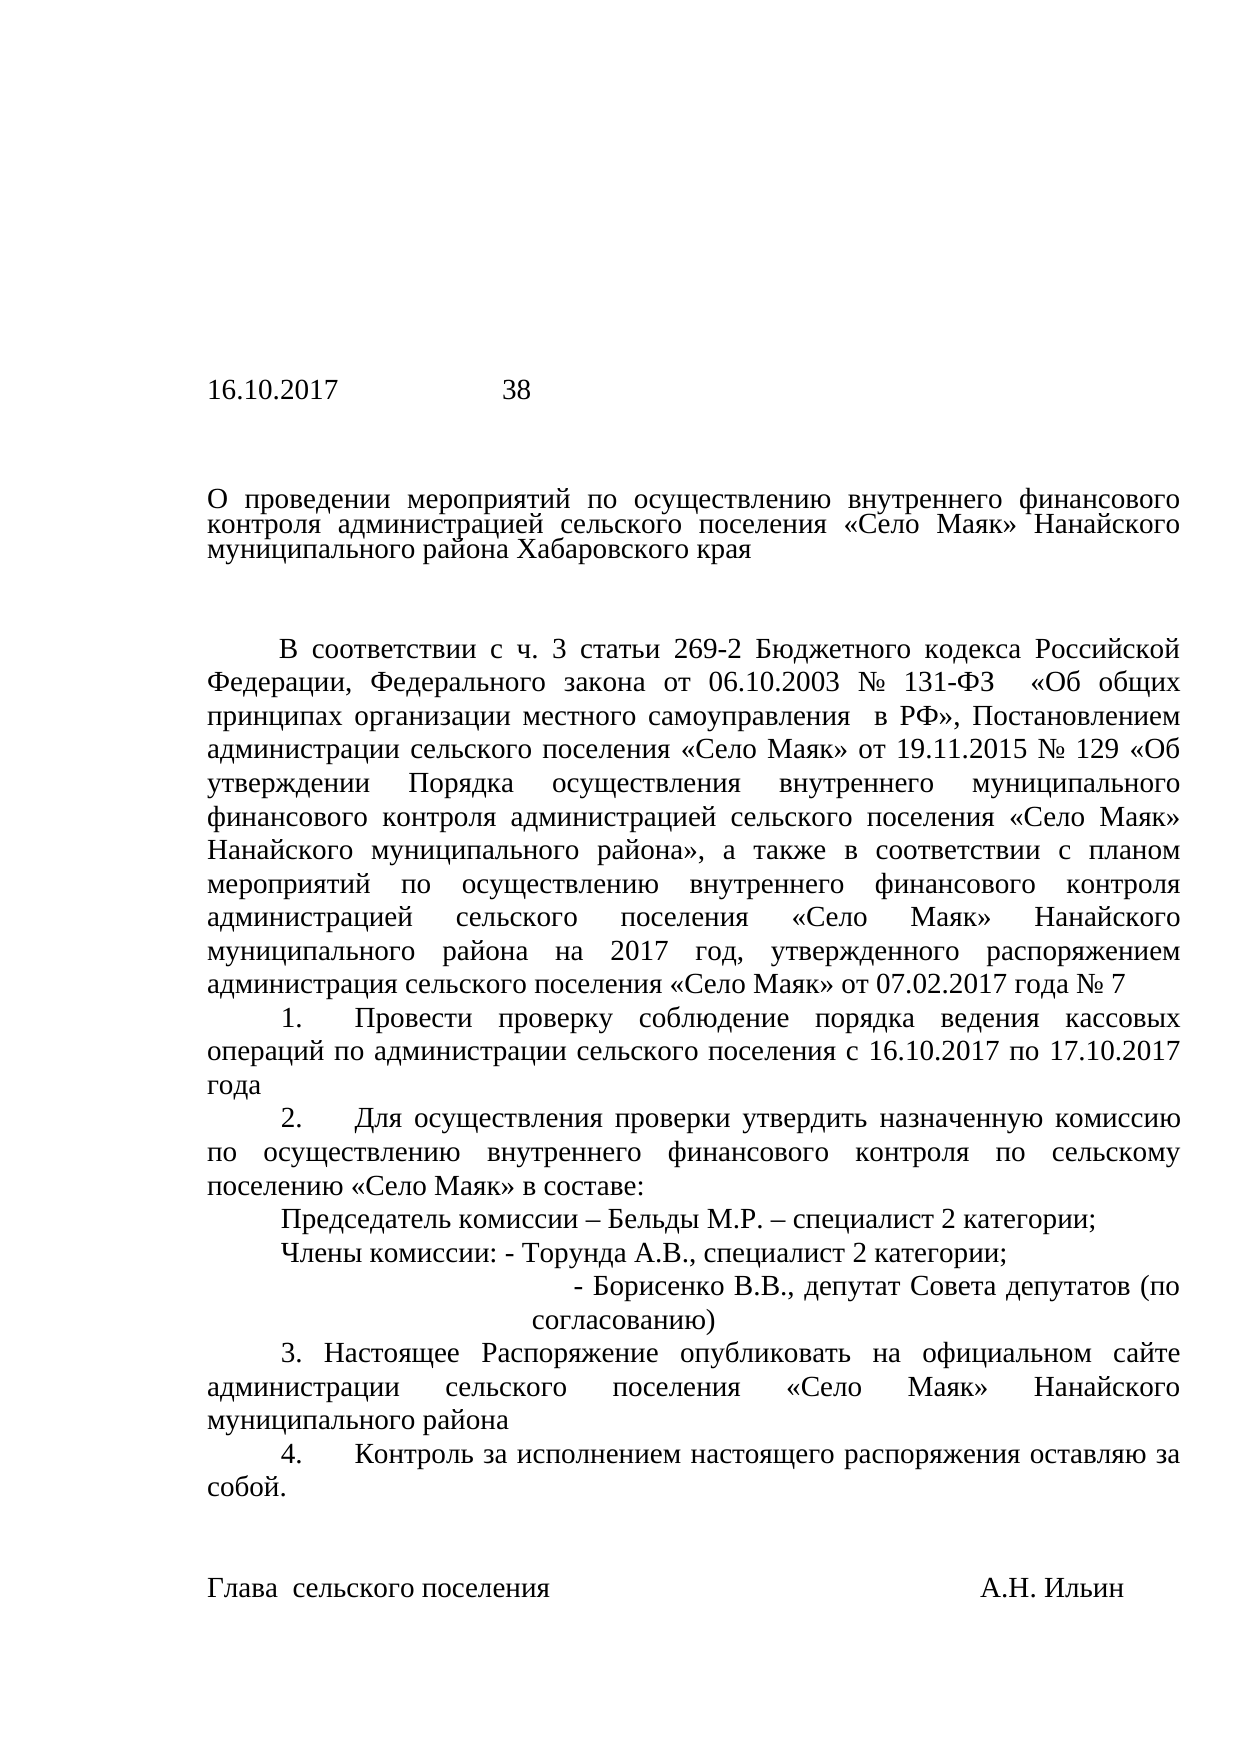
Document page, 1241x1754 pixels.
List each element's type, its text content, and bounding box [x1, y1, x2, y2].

text Члены комиссии: - Торунда А.В., специалист 2 категории; [207, 1235, 1181, 1268]
text - Борисенко В.В., депутат Совета депутатов (по согласованию) [281, 1268, 1181, 1335]
text В соответствии с ч. 3 статьи 269-2 Бюджетного кодекса Российской Федерации, Федерального закона от 06.10.2003 № 131-ФЗ «Об общих принципах организации местного самоуправления в РФ», Постановлением администрации сельского поселения «Село Маяк» от 19.11.2015 № 129 «Об утверждении Порядка осуществления внутреннего муниципального финансового контроля администрацией сельского поселения «Село Маяк» Нанайского муниципального района», а также в соответствии с планом мероприятий по осуществлению внутреннего финансового контроля администрацией сельского поселения «Село Маяк» Нанайского муниципального района на 2017 год, утвержденного распоряжением администрация сельского поселения «Село Маяк» от 07.02.2017 года № 7 [207, 631, 1181, 1000]
text Глава сельского поселения А.Н. Ильин [207, 1570, 1181, 1604]
list Провести проверку соблюдение порядка ведения кассовых операций по администрации сельского поселения с 16.10.2017 по 17.10.2017 года [207, 1000, 1181, 1101]
text О проведении мероприятий по осуществлению внутреннего финансового контроля администрацией сельского поселения «Село Маяк» Нанайского муниципального района Хабаровского края [207, 489, 1181, 564]
text Председатель комиссии – Бельды М.Р. – специалист 2 категории; [207, 1201, 1181, 1235]
text 16.10.2017 38 [207, 372, 1181, 405]
list Для осуществления проверки утвердить назначенную комиссию по осуществлению внутреннего финансового контроля по сельскому поселению «Село Маяк» в составе: [207, 1101, 1181, 1201]
list Контроль за исполнением настоящего распоряжения оставляю за собой. [207, 1436, 1181, 1503]
text 3. Настоящее Распоряжение опубликовать на официальном сайте администрации сельского поселения «Село Маяк» Нанайского муниципального района [207, 1335, 1181, 1436]
